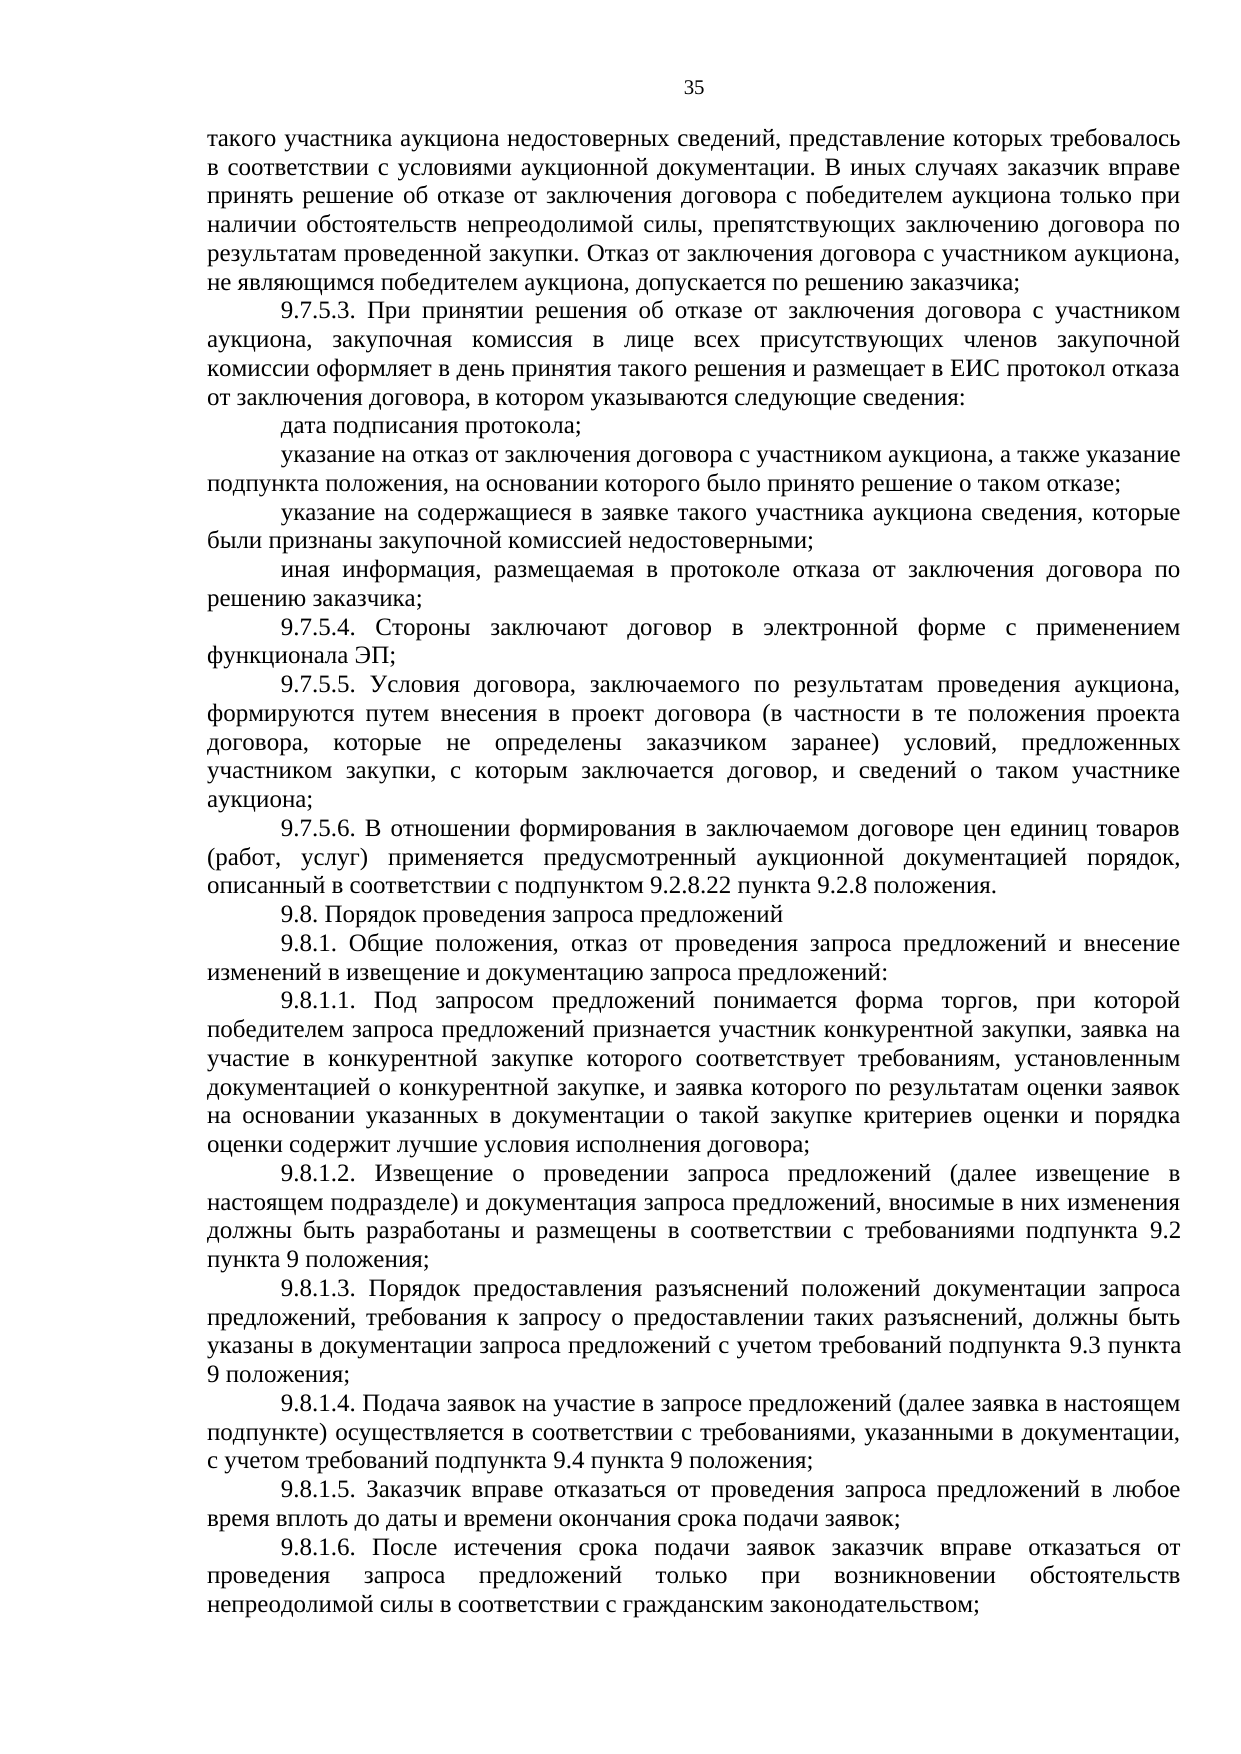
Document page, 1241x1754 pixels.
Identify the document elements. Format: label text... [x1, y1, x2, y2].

text 9.7.5.4. Стороны заключают договор в электронной форме с применением функционала ЭП; [207, 612, 1181, 669]
text 9.8.1.2. Извещение о проведении запроса предложений (далее извещение в настоящем подразделе) и документация запроса предложений, вносимые в них изменения должны быть разработаны и размещены в соответствии с требованиями подпункта 9.2 пункта 9 положения; [207, 1158, 1181, 1273]
subtitle 9.8.1. Общие положения, отказ от проведения запроса предложений и внесение изменений в извещение и документацию запроса предложений: [207, 928, 1181, 986]
subtitle 9.8. Порядок проведения запроса предложений [207, 899, 1181, 928]
text 9.8.1.6. После истечения срока подачи заявок заказчик вправе отказаться от проведения запроса предложений только при возникновении обстоятельств непреодолимой силы в соответствии с гражданским законодательством; [207, 1532, 1181, 1618]
text 9.7.5.6. В отношении формирования в заключаемом договоре цен единиц товаров (работ, услуг) применяется предусмотренный аукционной документацией порядок, описанный в соответствии с подпунктом 9.2.8.22 пункта 9.2.8 положения. [207, 813, 1181, 899]
text указание на отказ от заключения договора с участником аукциона, а также указание подпункта положения, на основании которого было принято решение о таком отказе; [207, 439, 1181, 497]
text указание на содержащиеся в заявке такого участника аукциона сведения, которые были признаны закупочной комиссией недостоверными; [207, 497, 1181, 554]
text 9.7.5.5. Условия договора, заключаемого по результатам проведения аукциона, формируются путем внесения в проект договора (в частности в те положения проекта договора, которые не определены заказчиком заранее) условий, предложенных участником закупки, с которым заключается договор, и сведений о таком участнике аукциона; [207, 669, 1181, 813]
text 9.8.1.4. Подача заявок на участие в запросе предложений (далее заявка в настоящем подпункте) осуществляется в соответствии с требованиями, указанными в документации, с учетом требований подпункта 9.4 пункта 9 положения; [207, 1388, 1181, 1474]
text иная информация, размещаемая в протоколе отказа от заключения договора по решению заказчика; [207, 554, 1181, 612]
text 9.8.1.1. Под запросом предложений понимается форма торгов, при которой победителем запроса предложений признается участник конкурентной закупки, заявка на участие в конкурентной закупке которого соответствует требованиям, установленным документацией о конкурентной закупке, и заявка которого по результатам оценки заявок на основании указанных в документации о такой закупке критериев оценки и порядка оценки содержит лучшие условия исполнения договора; [207, 986, 1181, 1158]
text 9.8.1.5. Заказчик вправе отказаться от проведения запроса предложений в любое время вплоть до даты и времени окончания срока подачи заявок; [207, 1474, 1181, 1532]
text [207, 123, 1181, 296]
text 9.7.5.3. При принятии решения об отказе от заключения договора с участником аукциона, закупочная комиссия в лице всех присутствующих членов закупочной комиссии оформляет в день принятия такого решения и размещает в ЕИС протокол отказа от заключения договора, в котором указываются следующие сведения: [207, 296, 1181, 411]
text 9.8.1.3. Порядок предоставления разъяснений положений документации запроса предложений, требования к запросу о предоставлении таких разъяснений, должны быть указаны в документации запроса предложений с учетом требований подпункта 9.3 пункта 9 положения; [207, 1273, 1181, 1388]
text дата подписания протокола; [207, 411, 1181, 439]
